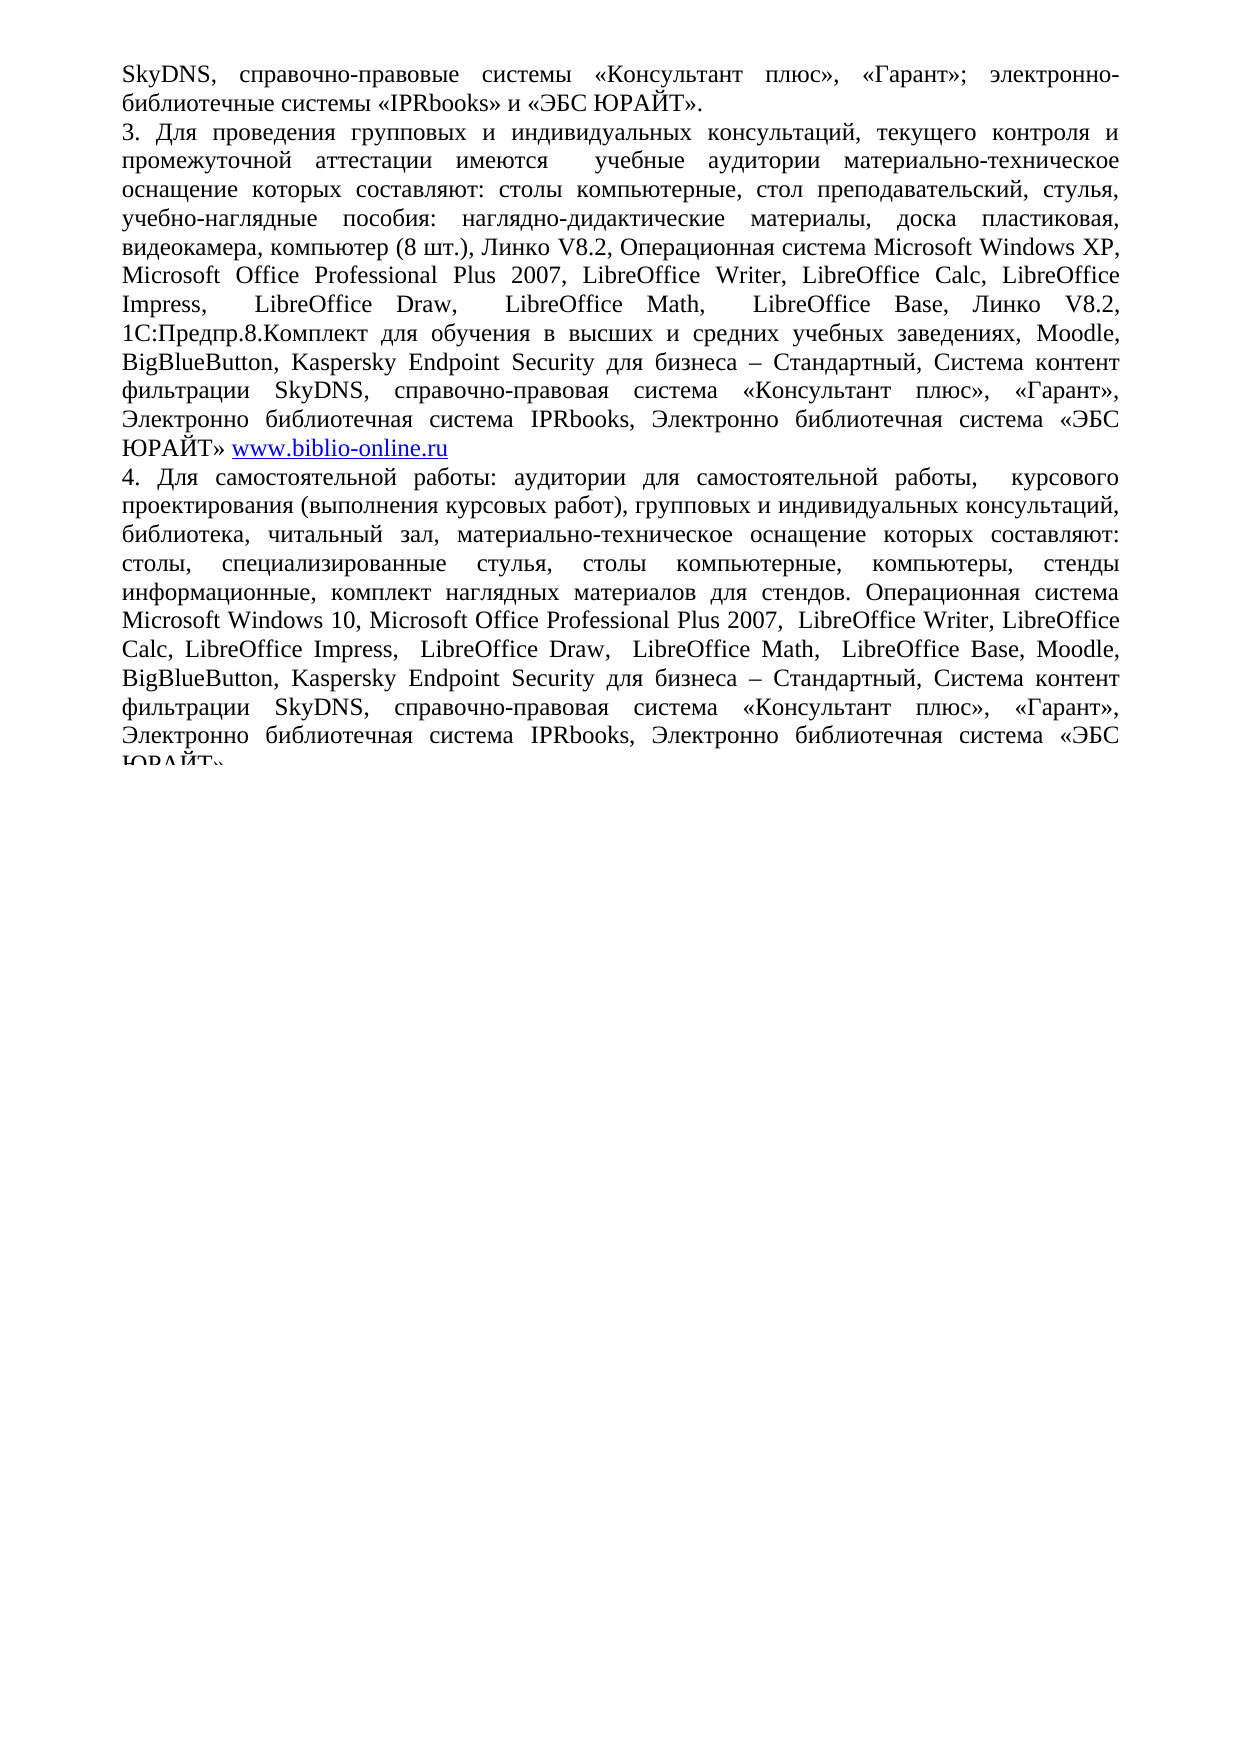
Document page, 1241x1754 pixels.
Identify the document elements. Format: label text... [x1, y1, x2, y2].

table_header SkyDNS, справочно-правовые системы «Консультант плюс», «Гарант»; электронно- библиотечные системы «IPRbooks» и «ЭБС ЮРАЙТ». 3. Для проведения групповых и индивидуальных консультаций, текущего контроля и промежуточной аттестации имеются учебные аудитории материально-техническое оснащение которых составляют: столы компьютерные, стол преподавательский, стулья, учебно-наглядные пособия: наглядно-дидактические материалы, доска пластиковая, видеокамера, компьютер (8 шт.), Линко V8.2, Операционная система Microsoft Windows XP, Microsoft Office Professional Plus 2007, LibreOffice Writer, LibreOffice Calc, LibreOffice Impress, LibreOffice Draw, LibreOffice Math, LibreOffice Base, Линко V8.2, 1С:Предпр.8.Комплект для обучения в высших и средних учебных заведениях, Moodle, BigBlueButton, Kaspersky Endpoint Security для бизнеса – Стандартный, Система контент фильтрации SkyDNS, справочно-правовая система «Консультант плюс», «Гарант», Электронно библиотечная система IPRbooks, Электронно библиотечная система «ЭБС ЮРАЙТ» www.biblio-online.ru 4. Для самостоятельной работы: аудитории для самостоятельной работы, курсового проектирования (выполнения курсовых работ), групповых и индивидуальных консультаций, библиотека, читальный зал, материально-техническое оснащение которых составляют: столы, специализированные стулья, столы компьютерные, компьютеры, стенды информационные, комплект наглядных материалов для стендов. Операционная система Microsoft Windows 10, Microsoft Office Professional Plus 2007, LibreOffice Writer, LibreOffice Calc, LibreOffice Impress, LibreOffice Draw, LibreOffice Math, LibreOffice Base, Moodle, BigBlueButton, Kaspersky Endpoint Security для бизнеса – Стандартный, Система контент фильтрации SkyDNS, справочно-правовая система «Консультант плюс», «Гарант», Электронно библиотечная система IPRbooks, Электронно библиотечная система «ЭБС ЮРАЙТ». [118, 59, 1124, 765]
